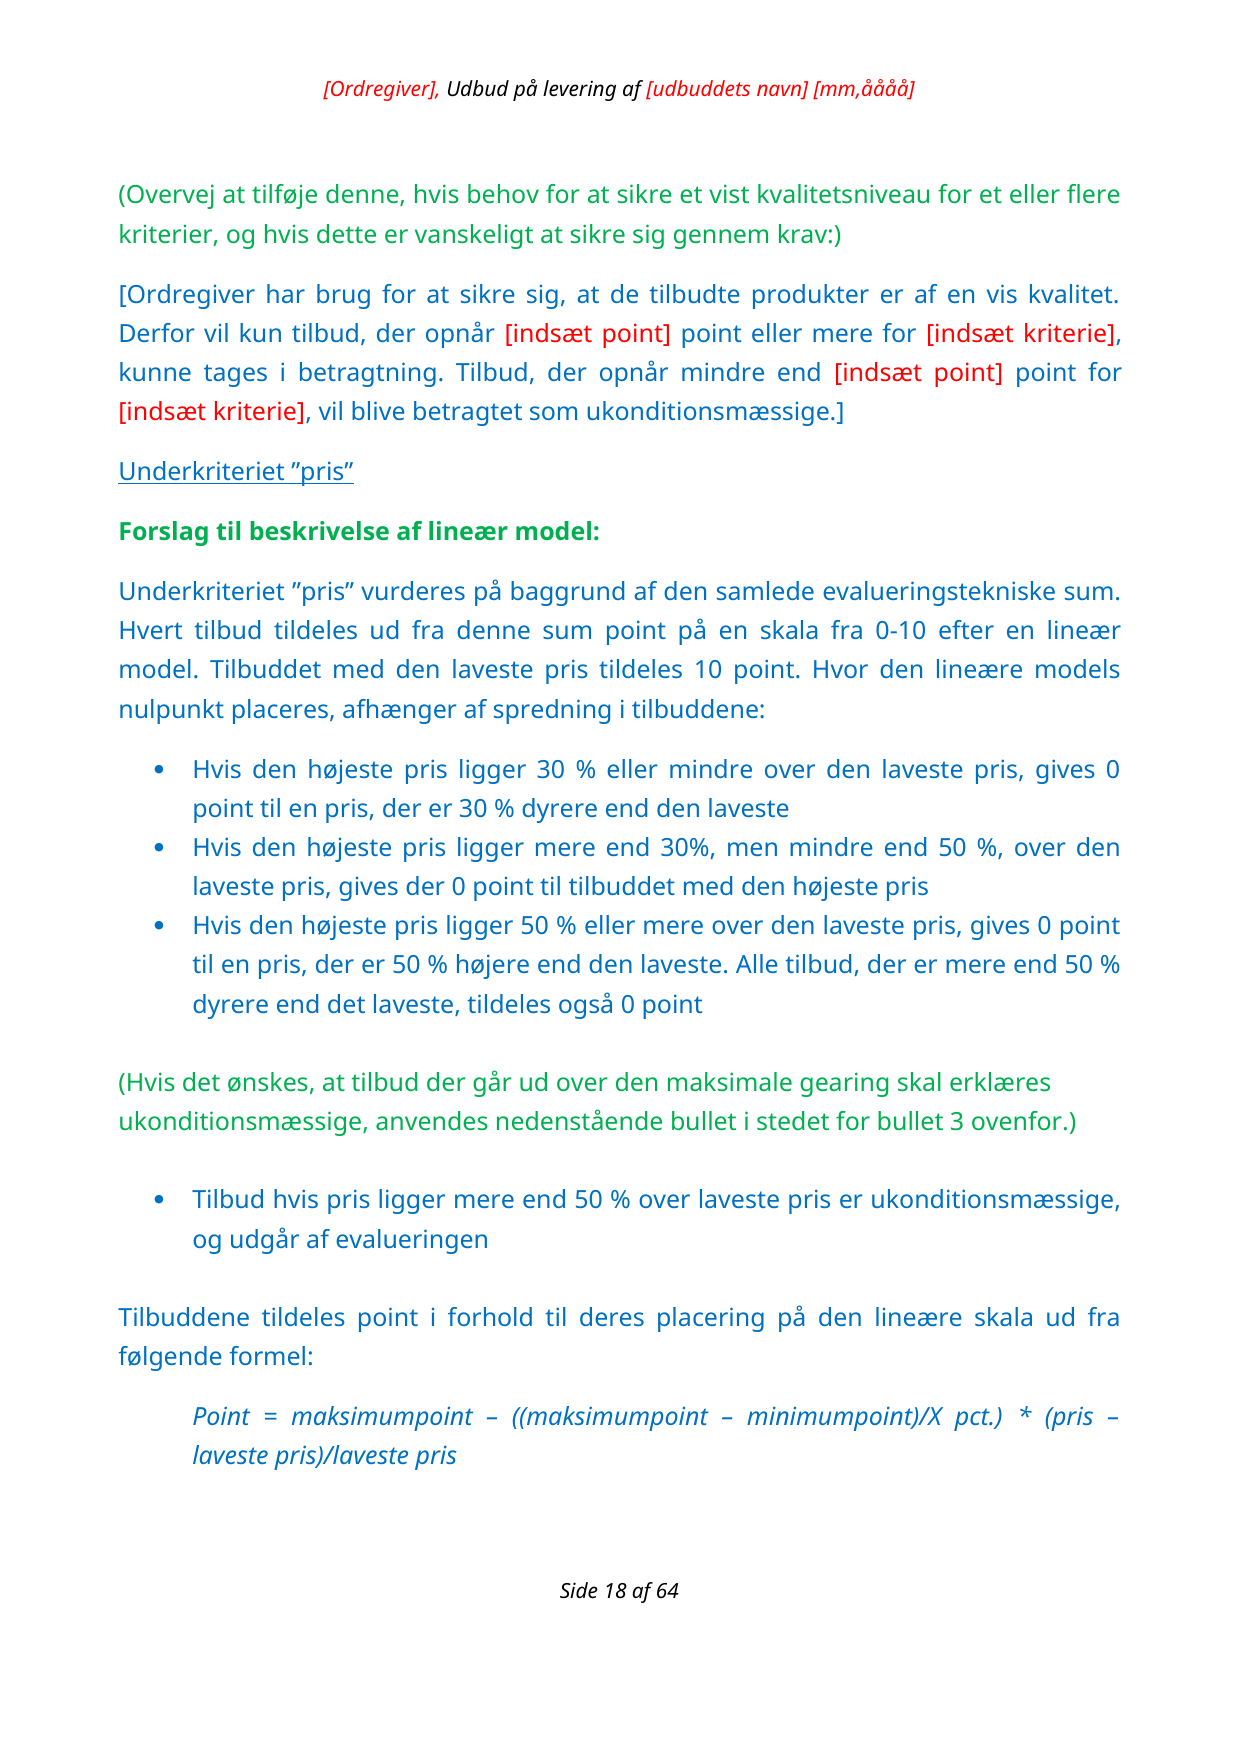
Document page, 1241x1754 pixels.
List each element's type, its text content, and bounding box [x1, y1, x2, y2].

text Forslag til beskrivelse af lineær model: [118, 514, 1122, 548]
text Point = maksimumpoint – ((maksimumpoint – minimumpoint)/X pct.) * (pris – laveste pris)/laveste pris [192, 1399, 1122, 1472]
text [Ordregiver har brug for at sikre sig, at de tilbudte produkter er af en vis kvalitet. Derfor vil kun tilbud, der opnår [indsæt point] point eller mere for [indsæt kriterie], kunne tages i betragtning. Tilbud, der opnår mindre end [indsæt point] point for [indsæt kriterie], vil blive betragtet som ukonditionsmæssige.] [118, 276, 1122, 428]
list Hvis den højeste pris ligger 50 % eller mere over den laveste pris, gives 0 point til en pris, der er 50 % højere end den laveste. Alle tilbud, der er mere end 50 % dyrere end det laveste, tildeles også 0 point [154, 908, 1122, 1020]
text Tilbuddene tildeles point i forhold til deres placering på den lineære skala ud fra følgende formel: [118, 1300, 1122, 1373]
list Hvis den højeste pris ligger 30 % eller mindre over den laveste pris, gives 0 point til en pris, der er 30 % dyrere end den laveste [154, 751, 1122, 824]
text (Hvis det ønskes, at tilbud der går ud over den maksimale gearing skal erklæres ukonditionsmæssige, anvendes nedenstående bullet i stedet for bullet 3 ovenfor.) [118, 1065, 1122, 1138]
text (Overvej at tilføje denne, hvis behov for at sikre et vist kvalitetsniveau for et eller flere kriterier, og hvis dette er vanskeligt at sikre sig gennem krav:) [118, 177, 1122, 250]
list Hvis den højeste pris ligger mere end 30%, men mindre end 50 %, over den laveste pris, gives der 0 point til tilbuddet med den højeste pris [154, 830, 1122, 903]
text Underkriteriet ”pris” vurderes på baggrund af den samlede evalueringstekniske sum. Hvert tilbud tildeles ud fra denne sum point på en skala fra 0-10 efter en lineær model. Tilbuddet med den laveste pris tildeles 10 point. Hvor den lineære models nulpunkt placeres, afhænger af spredning i tilbuddene: [118, 574, 1122, 725]
list Tilbud hvis pris ligger mere end 50 % over laveste pris er ukonditionsmæssige, og udgår af evalueringen [154, 1182, 1122, 1255]
text Underkriteriet ”pris” [118, 454, 1122, 488]
